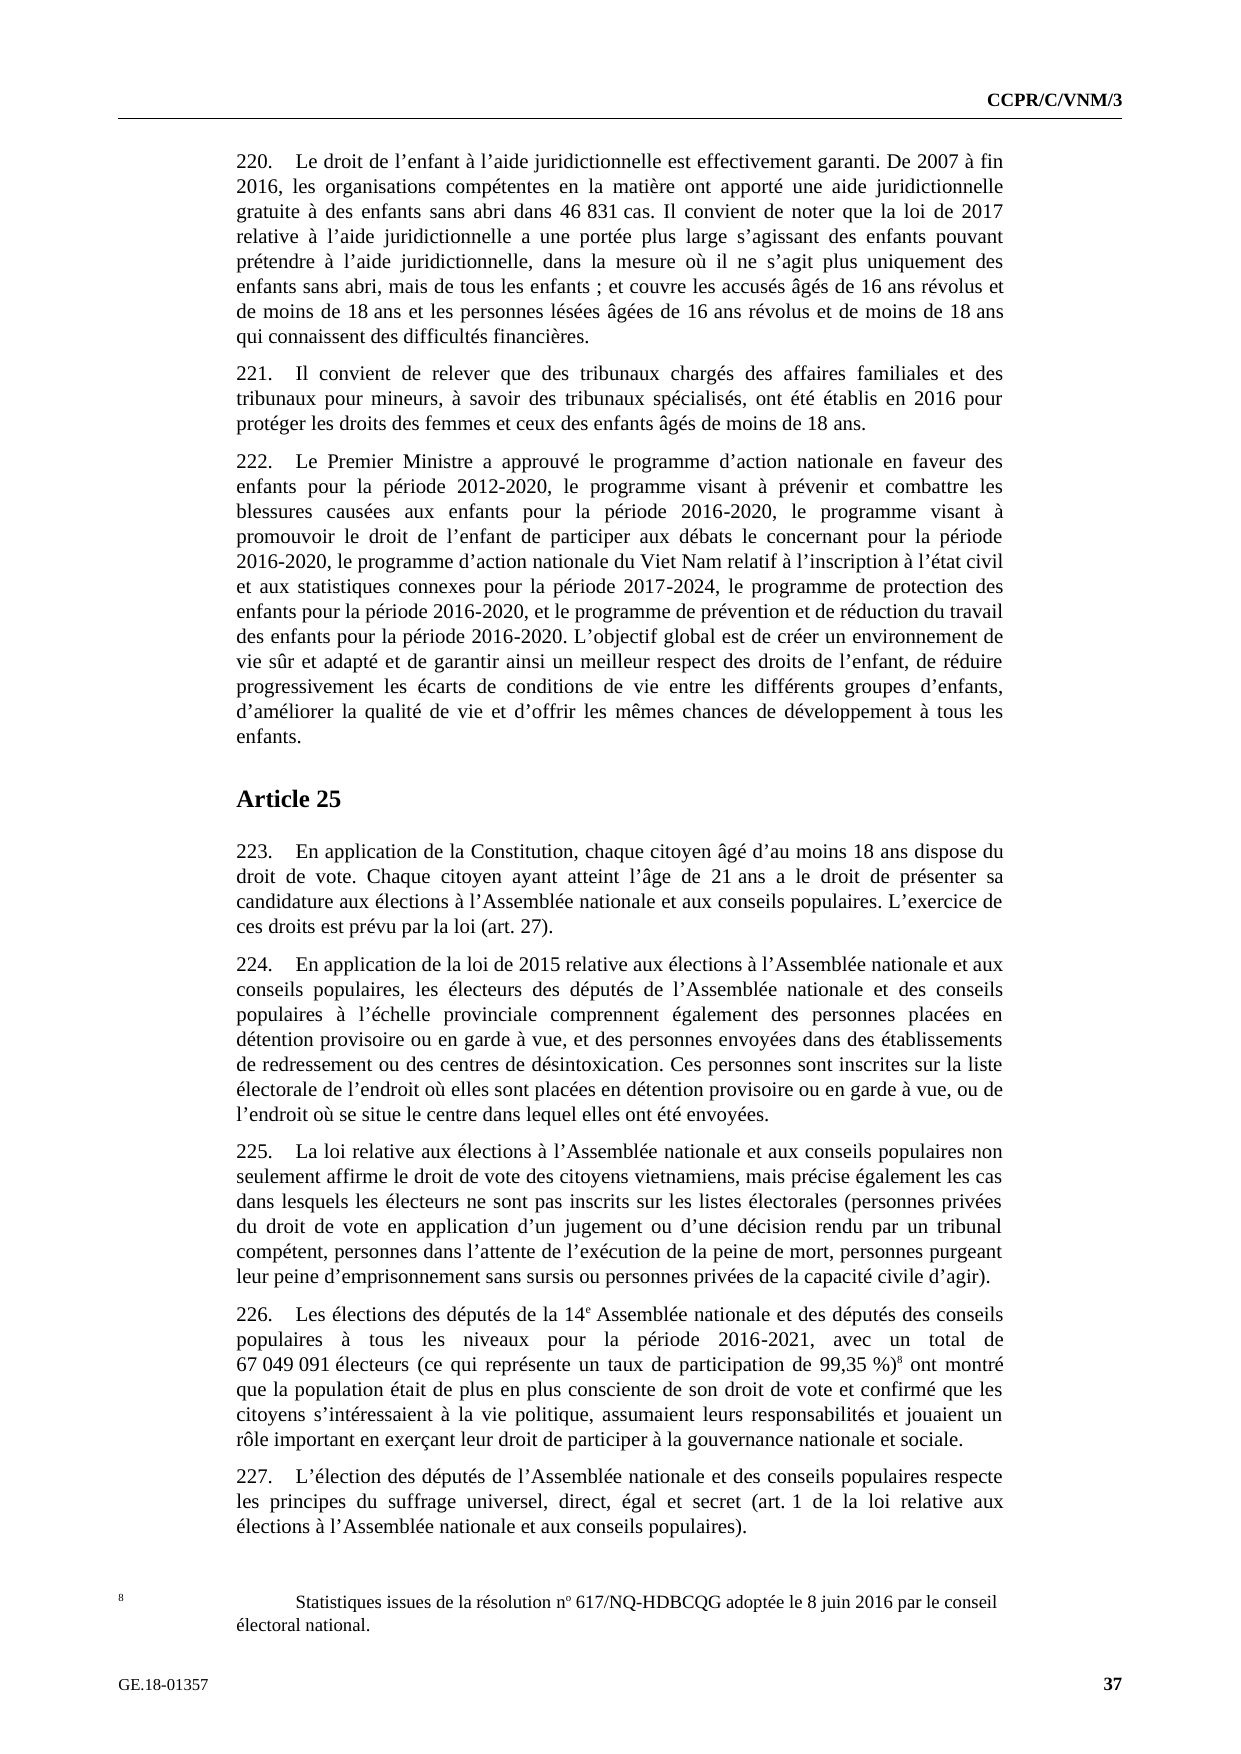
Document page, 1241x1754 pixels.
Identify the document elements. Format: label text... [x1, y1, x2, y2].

text 225. La loi relative aux élections à l’Assemblée nationale et aux conseils populaires non seulement affirme le droit de vote des citoyens vietnamiens, mais précise également les cas dans lesquels les électeurs ne sont pas inscrits sur les listes électorales (personnes privées du droit de vote en application d’un jugement ou d’une décision rendu par un tribunal compétent, personnes dans l’attente de l’exécution de la peine de mort, personnes purgeant leur peine d’emprisonnement sans sursis ou personnes privées de la capacité civile d’agir). [236, 1138, 1004, 1288]
text 227. L’élection des députés de l’Assemblée nationale et des conseils populaires respecte les principes du suffrage universel, direct, égal et secret (art. 1 de la loi relative aux élections à l’Assemblée nationale et aux conseils populaires). [236, 1463, 1004, 1538]
text 222. Le Premier Ministre a approuvé le programme d’action nationale en faveur des enfants pour la période 2012-2020, le programme visant à prévenir et combattre les blessures causées aux enfants pour la période 2016-2020, le programme visant à promouvoir le droit de l’enfant de participer aux débats le concernant pour la période 2016-2020, le programme d’action nationale du Viet Nam relatif à l’inscription à l’état civil et aux statistiques connexes pour la période 2017-2024, le programme de protection des enfants pour la période 2016-2020, et le programme de prévention et de réduction du travail des enfants pour la période 2016-2020. L’objectif global est de créer un environnement de vie sûr et adapté et de garantir ainsi un meilleur respect des droits de l’enfant, de réduire progressivement les écarts de conditions de vie entre les différents groupes d’enfants, d’améliorer la qualité de vie et d’offrir les mêmes chances de développement à tous les enfants. [236, 448, 1004, 748]
text 224. En application de la loi de 2015 relative aux élections à l’Assemblée nationale et aux conseils populaires, les électeurs des députés de l’Assemblée nationale et des conseils populaires à l’échelle provinciale comprennent également des personnes placées en détention provisoire ou en garde à vue, et des personnes envoyées dans des établissements de redressement ou des centres de désintoxication. Ces personnes sont inscrites sur la liste électorale de l’endroit où elles sont placées en détention provisoire ou en garde à vue, ou de l’endroit où se situe le centre dans lequel elles ont été envoyées. [236, 951, 1004, 1126]
text 221. Il convient de relever que des tribunaux chargés des affaires familiales et des tribunaux pour mineurs, à savoir des tribunaux spécialisés, ont été établis en 2016 pour protéger les droits des femmes et ceux des enfants âgés de moins de 18 ans. [236, 360, 1004, 435]
text 226. Les élections des députés de la 14e Assemblée nationale et des députés des conseils populaires à tous les niveaux pour la période 2016-2021, avec un total de 67 049 091 électeurs (ce qui représente un taux de participation de 99,35 %) ont montré que la population était de plus en plus consciente de son droit de vote et confirmé que les citoyens s’intéressaient à la vie politique, assumaient leurs responsabilités et jouaient un rôle important en exerçant leur droit de participer à la gouvernance nationale et sociale. [236, 1301, 1004, 1451]
text 220. Le droit de l’enfant à l’aide juridictionnelle est effectivement garanti. De 2007 à fin 2016, les organisations compétentes en la matière ont apporté une aide juridictionnelle gratuite à des enfants sans abri dans 46 831 cas. Il convient de noter que la loi de 2017 relative à l’aide juridictionnelle a une portée plus large s’agissant des enfants pouvant prétendre à l’aide juridictionnelle, dans la mesure où il ne s’agit plus uniquement des enfants sans abri, mais de tous les enfants ; et couvre les accusés âgés de 16 ans révolus et de moins de 18 ans et les personnes lésées âgées de 16 ans révolus et de moins de 18 ans qui connaissent des difficultés financières. [236, 148, 1004, 348]
text Article 25 [118, 785, 1004, 813]
text 223. En application de la Constitution, chaque citoyen âgé d’au moins 18 ans dispose du droit de vote. Chaque citoyen ayant atteint l’âge de 21 ans a le droit de présenter sa candidature aux élections à l’Assemblée nationale et aux conseils populaires. L’exercice de ces droits est prévu par la loi (art. 27). [236, 838, 1004, 938]
